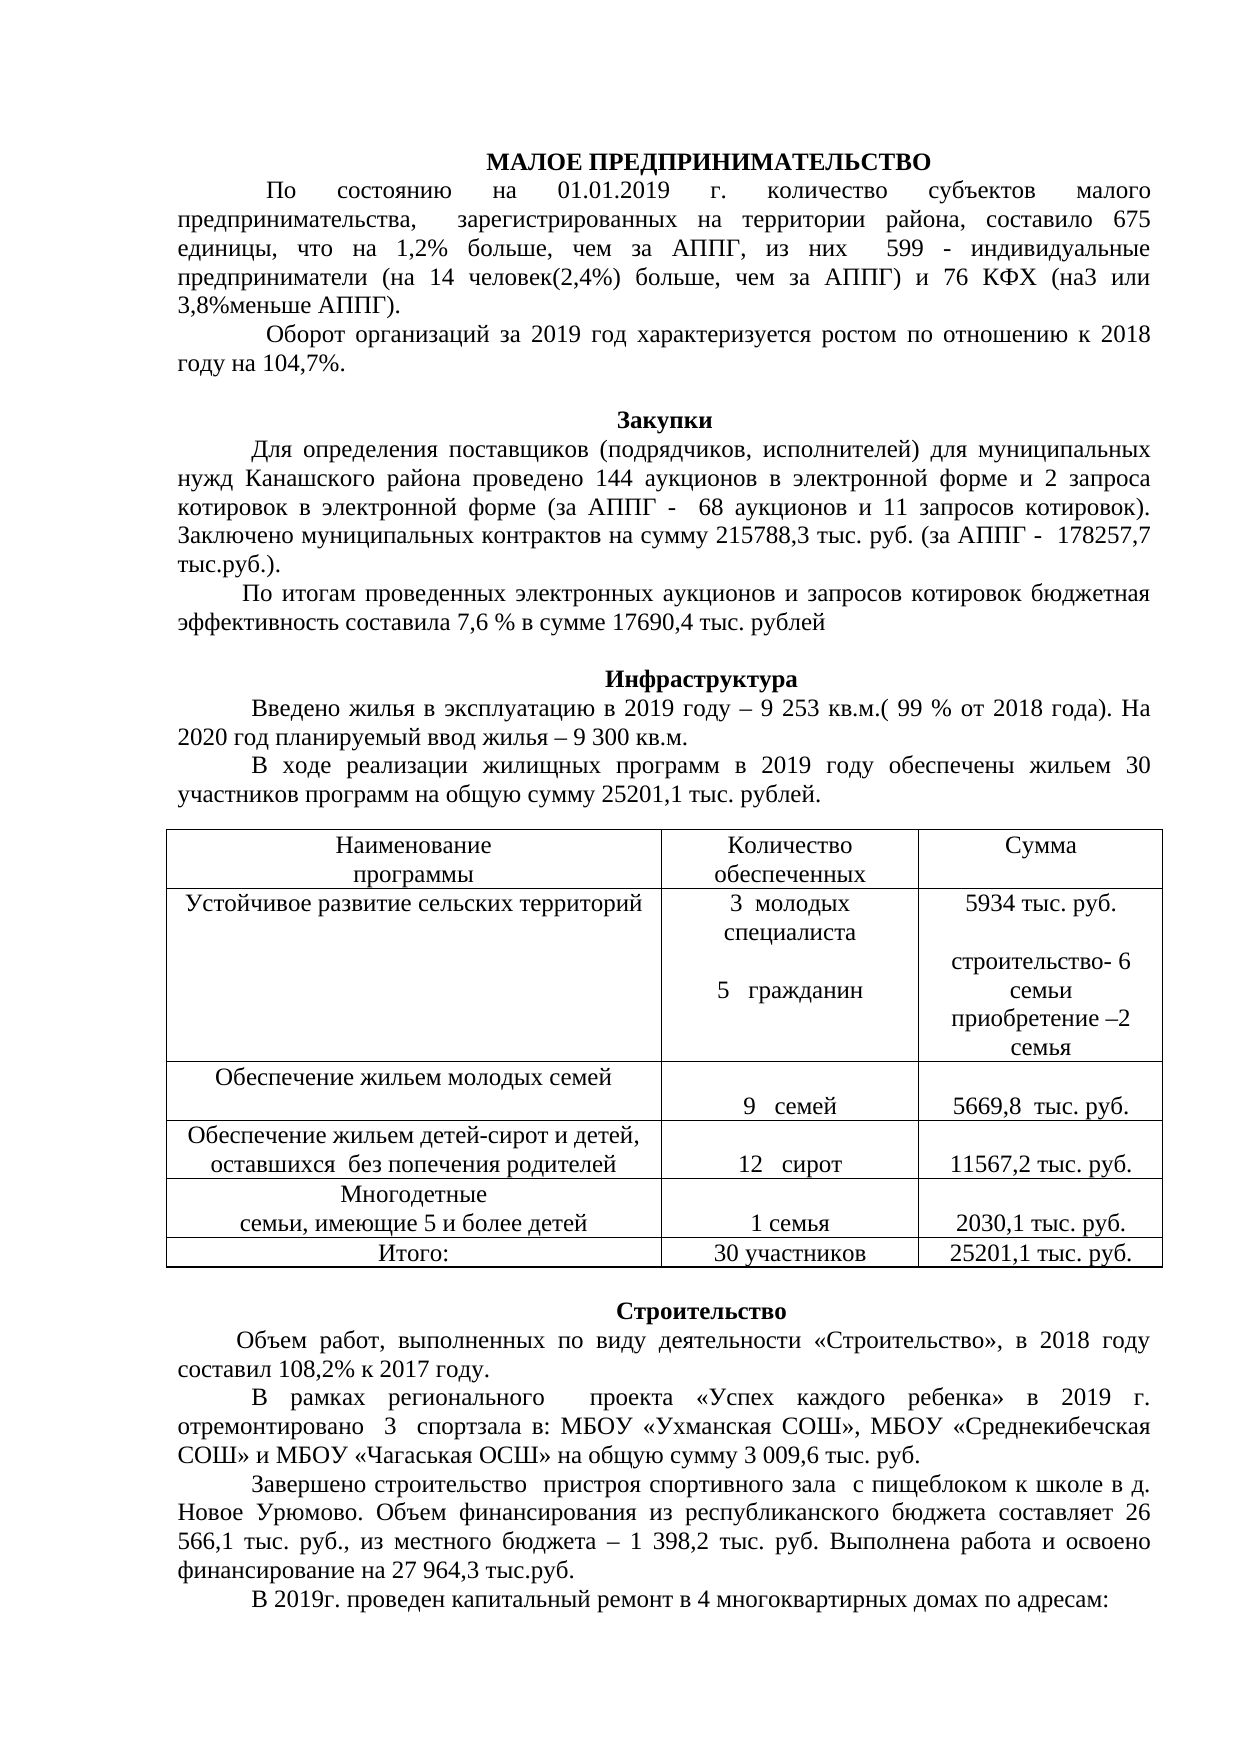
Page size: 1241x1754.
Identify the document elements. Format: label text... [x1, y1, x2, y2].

text Завершено строительство пристроя спортивного зала с пищеблоком к школе в д. Новое Урюмово. Объем финансирования из республиканского бюджета составляет 26 566,1 тыс. руб., из местного бюджета – 1 398,2 тыс. руб. Выполнена работа и освоено финансирование на 27 964,3 тыс.руб. [177, 1469, 1152, 1584]
text МАЛОЕ ПРЕДПРИНИМАТЕЛЬСТВО [177, 147, 1152, 176]
table_cell 1 семья [662, 1179, 918, 1237]
table_cell Обеспечение жильем молодых семей [167, 1062, 661, 1119]
table_cell 30 участников [662, 1238, 918, 1266]
text В ходе реализации жилищных программ в 2019 году обеспечены жильем 30 участников программ на общую сумму 25201,1 тыс. рублей. [177, 751, 1152, 808]
text Для определения поставщиков (подрядчиков, исполнителей) для муниципальных нужд Канашского района проведено 144 аукционов в электронной форме и 2 запроса котировок в электронной форме (за АППГ - 68 аукционов и 11 запросов котировок). Заключено муниципальных контрактов на сумму 215788,3 тыс. руб. (за АППГ - 178257,7 тыс.руб.). [177, 434, 1152, 578]
table_cell Итого: [167, 1238, 661, 1266]
text По состоянию на 01.01.2019 г. количество субъектов малого предпринимательства, зарегистрированных на территории района, составило 675 единицы, что на 1,2% больше, чем за АППГ, из них 599 - индивидуальные предприниматели (на 14 человек(2,4%) больше, чем за АППГ) и 76 КФХ (на3 или 3,8%меньше АППГ). [177, 176, 1152, 319]
table_cell 12 сирот [662, 1121, 918, 1178]
text Строительство [177, 1296, 1152, 1325]
text В 2019г. проведен капитальный ремонт в 4 многоквартирных домах по адресам: [177, 1584, 1152, 1612]
table_cell Устойчивое развитие сельских территорий [167, 889, 661, 1061]
table_cell 5669,8 тыс. руб. [919, 1062, 1162, 1119]
table_cell Обеспечение жильем детей-сирот и детей, оставшихся без попечения родителей [167, 1121, 661, 1178]
table_header Сумма [919, 830, 1162, 887]
text Инфраструктура [177, 664, 1152, 693]
text По итогам проведенных электронных аукционов и запросов котировок бюджетная эффективность составила 7,6 % в сумме 17690,4 тыс. рублей [177, 578, 1152, 636]
table_cell 2030,1 тыс. руб. [919, 1179, 1162, 1237]
text Объем работ, выполненных по виду деятельности «Строительство», в 2018 году составил 108,2% к 2017 году. [177, 1325, 1152, 1382]
text Оборот организаций за 2019 год характеризуется ростом по отношению к 2018 году на 104,7%. [177, 319, 1152, 377]
text Закупки [177, 406, 1152, 434]
table_cell 5934 тыс. руб. строительство- 6 семьи приобретение –2 семья [919, 889, 1162, 1061]
text В рамках регионального проекта «Успех каждого ребенка» в 2019 г. отремонтировано 3 спортзала в: МБОУ «Ухманская СОШ», МБОУ «Среднекибечская СОШ» и МБОУ «Чагаськая ОСШ» на общую сумму 3 009,6 тыс. руб. [177, 1382, 1152, 1469]
table_header Наименование программы [167, 830, 661, 887]
text Введено жилья в эксплуатацию в 2019 году – 9 253 кв.м.( 99 % от 2018 года). На 2020 год планируемый ввод жилья – 9 300 кв.м. [177, 693, 1152, 751]
table_cell 11567,2 тыс. руб. [919, 1121, 1162, 1178]
table_header Количество обеспеченных [662, 830, 918, 887]
table_cell Многодетные семьи, имеющие 5 и более детей [167, 1179, 661, 1237]
table_cell 9 семей [662, 1062, 918, 1119]
table_cell 3 молодых специалиста 5 гражданин [662, 889, 918, 1061]
table_cell 25201,1 тыс. руб. [919, 1238, 1162, 1266]
